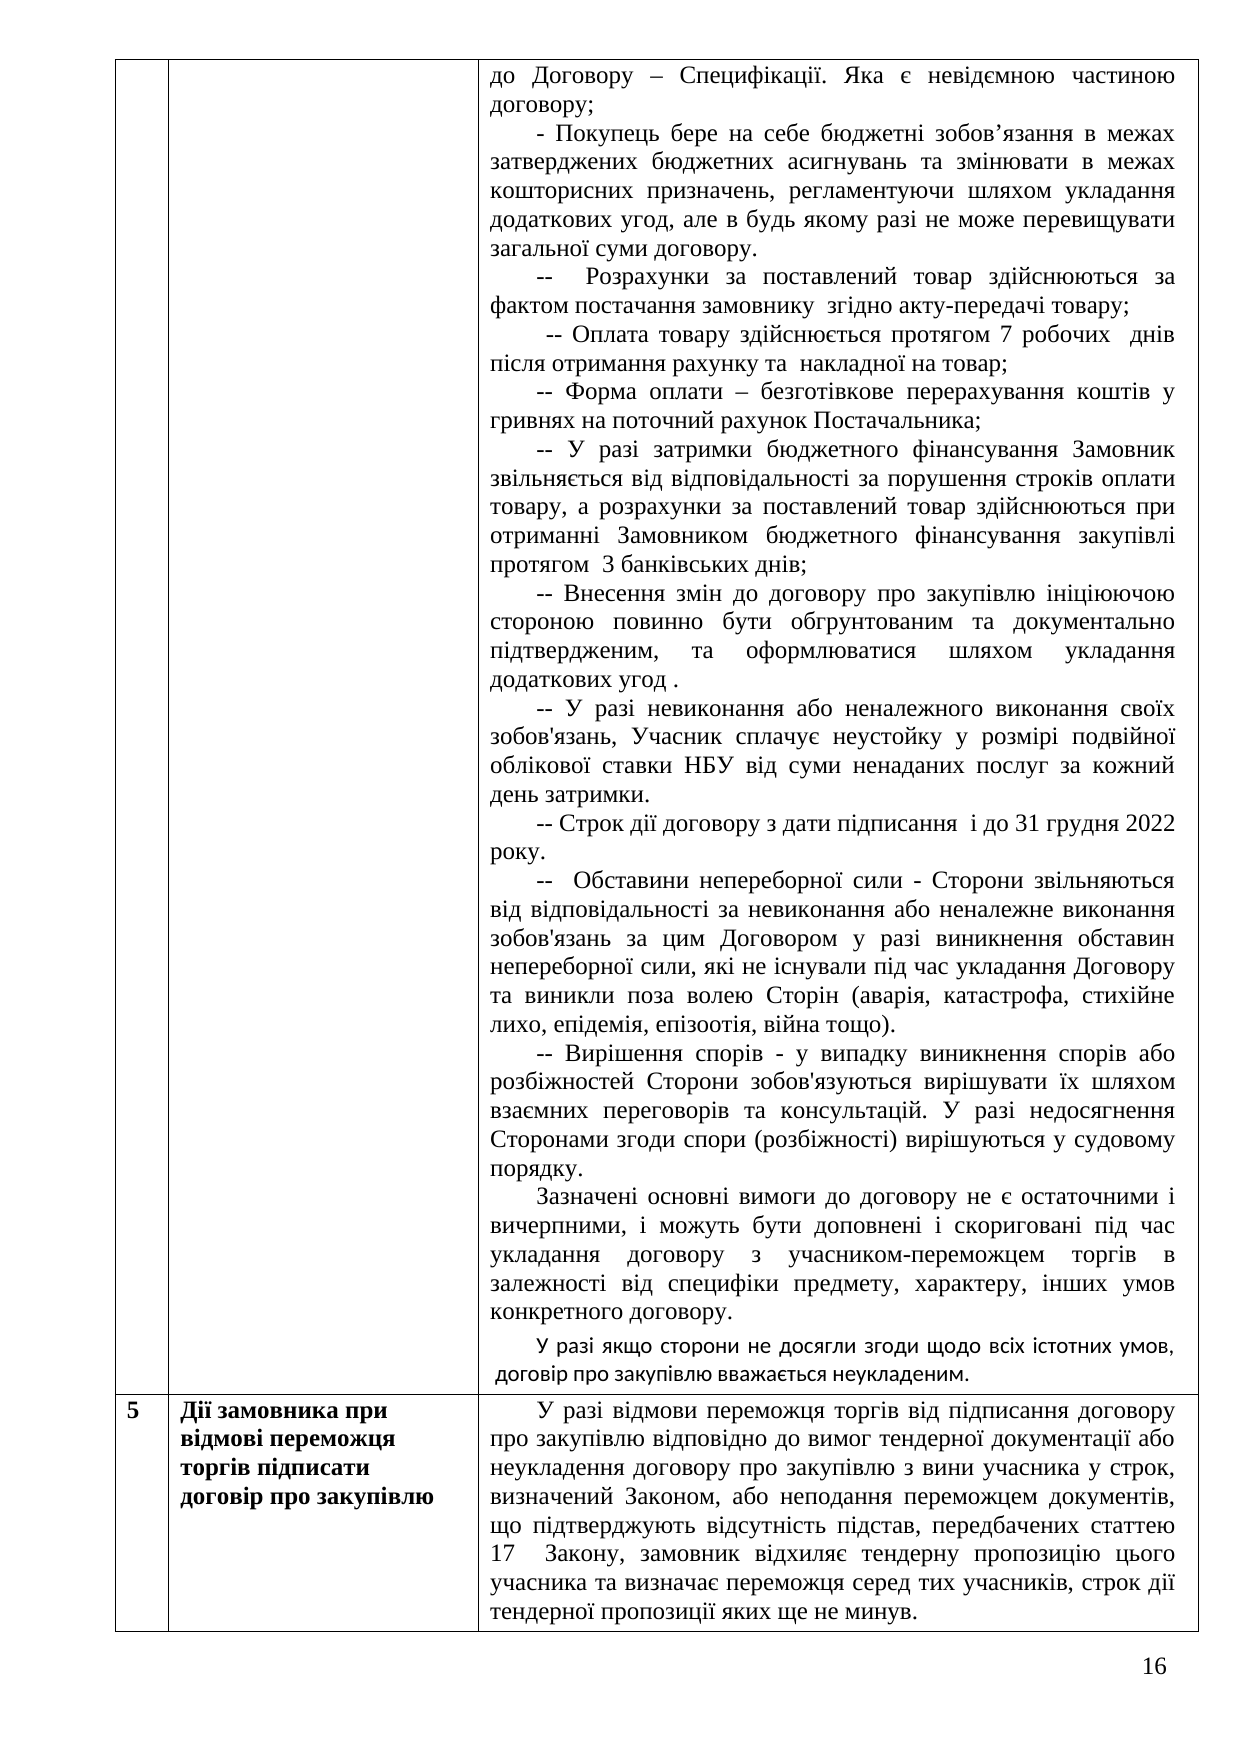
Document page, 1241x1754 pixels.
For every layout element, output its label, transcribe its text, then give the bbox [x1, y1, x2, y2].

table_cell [479, 60, 1198, 1394]
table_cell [169, 60, 478, 1394]
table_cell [169, 1395, 478, 1631]
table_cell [479, 1395, 1198, 1631]
table_cell 5 [116, 1395, 168, 1631]
table_cell 4 [116, 60, 168, 1394]
